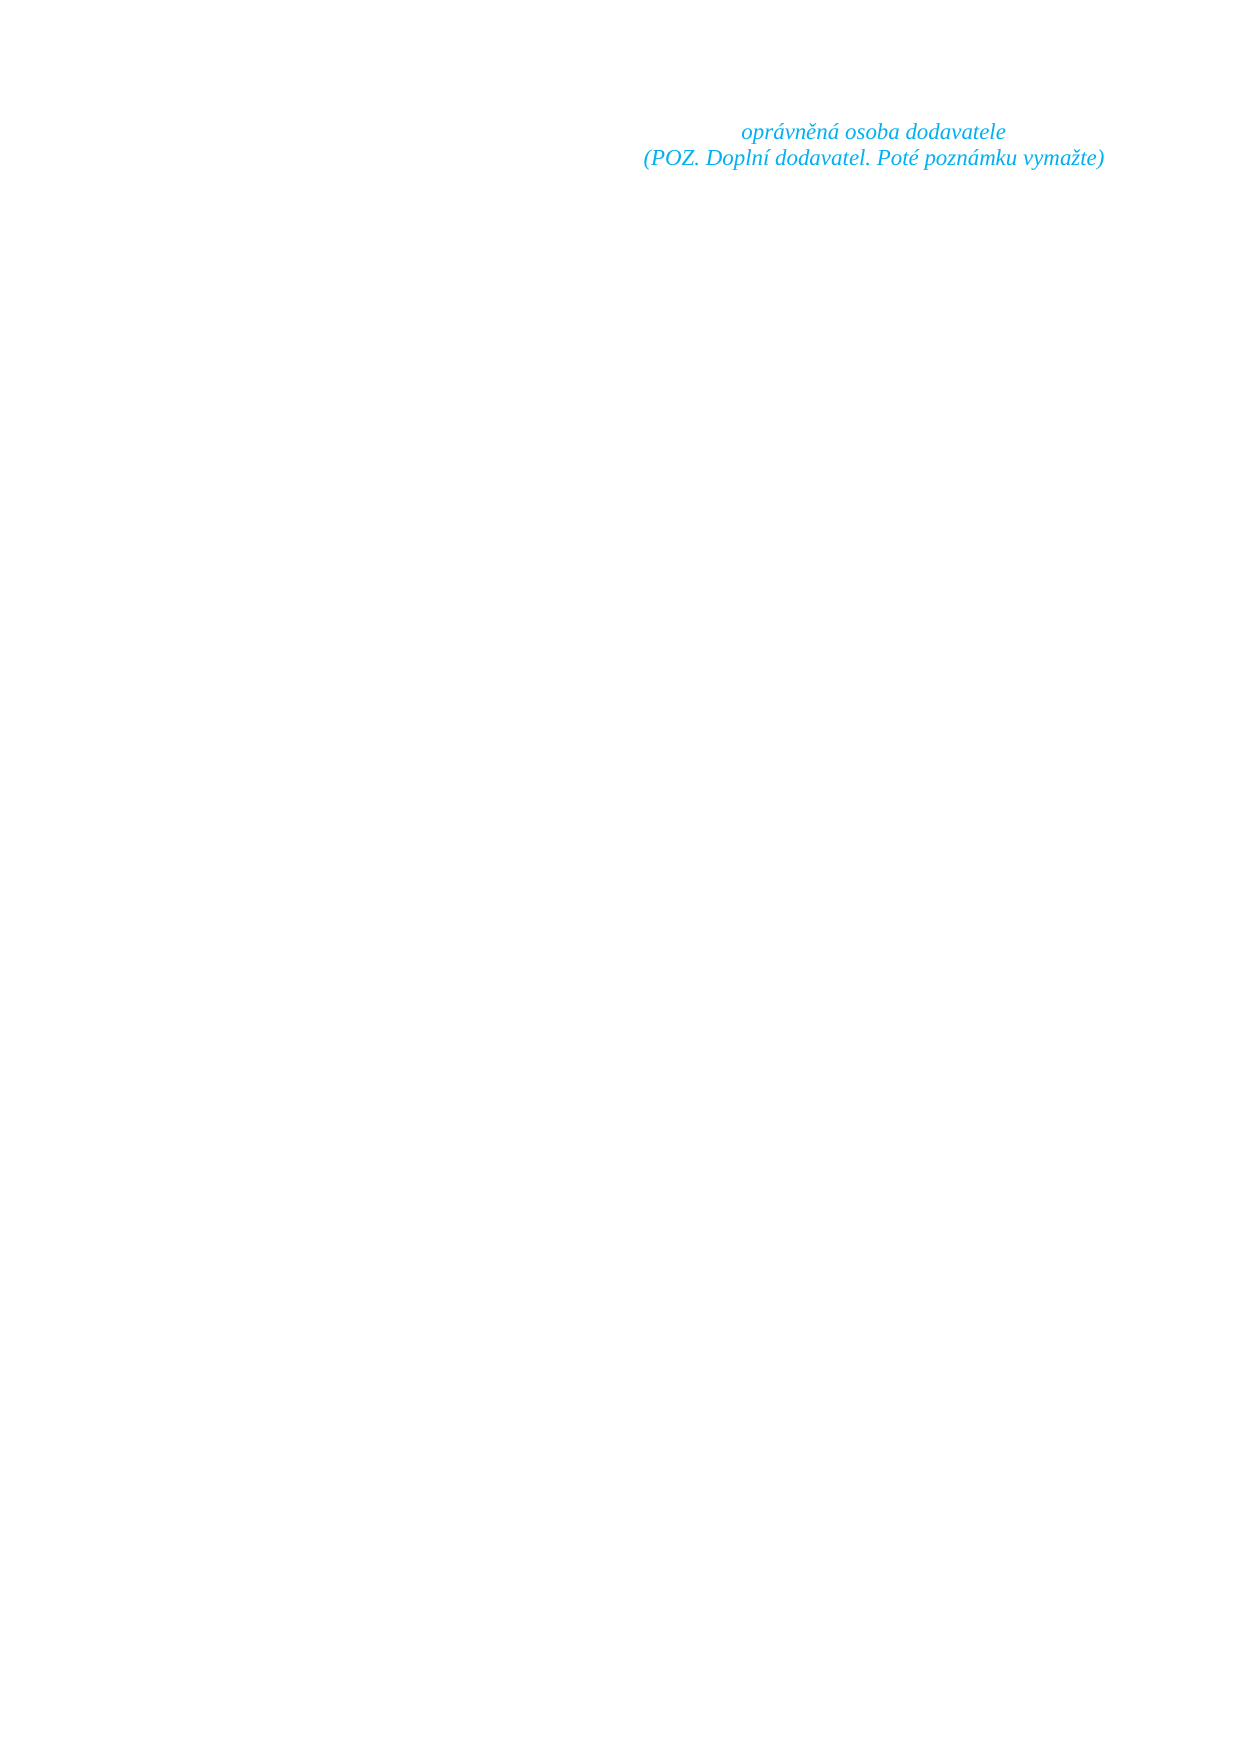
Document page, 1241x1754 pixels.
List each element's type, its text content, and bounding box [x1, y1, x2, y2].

text (POZ. Doplní dodavatel. Poté poznámku vymažte) [635, 144, 1115, 171]
text oprávněná osoba dodavatele [561, 118, 1115, 144]
